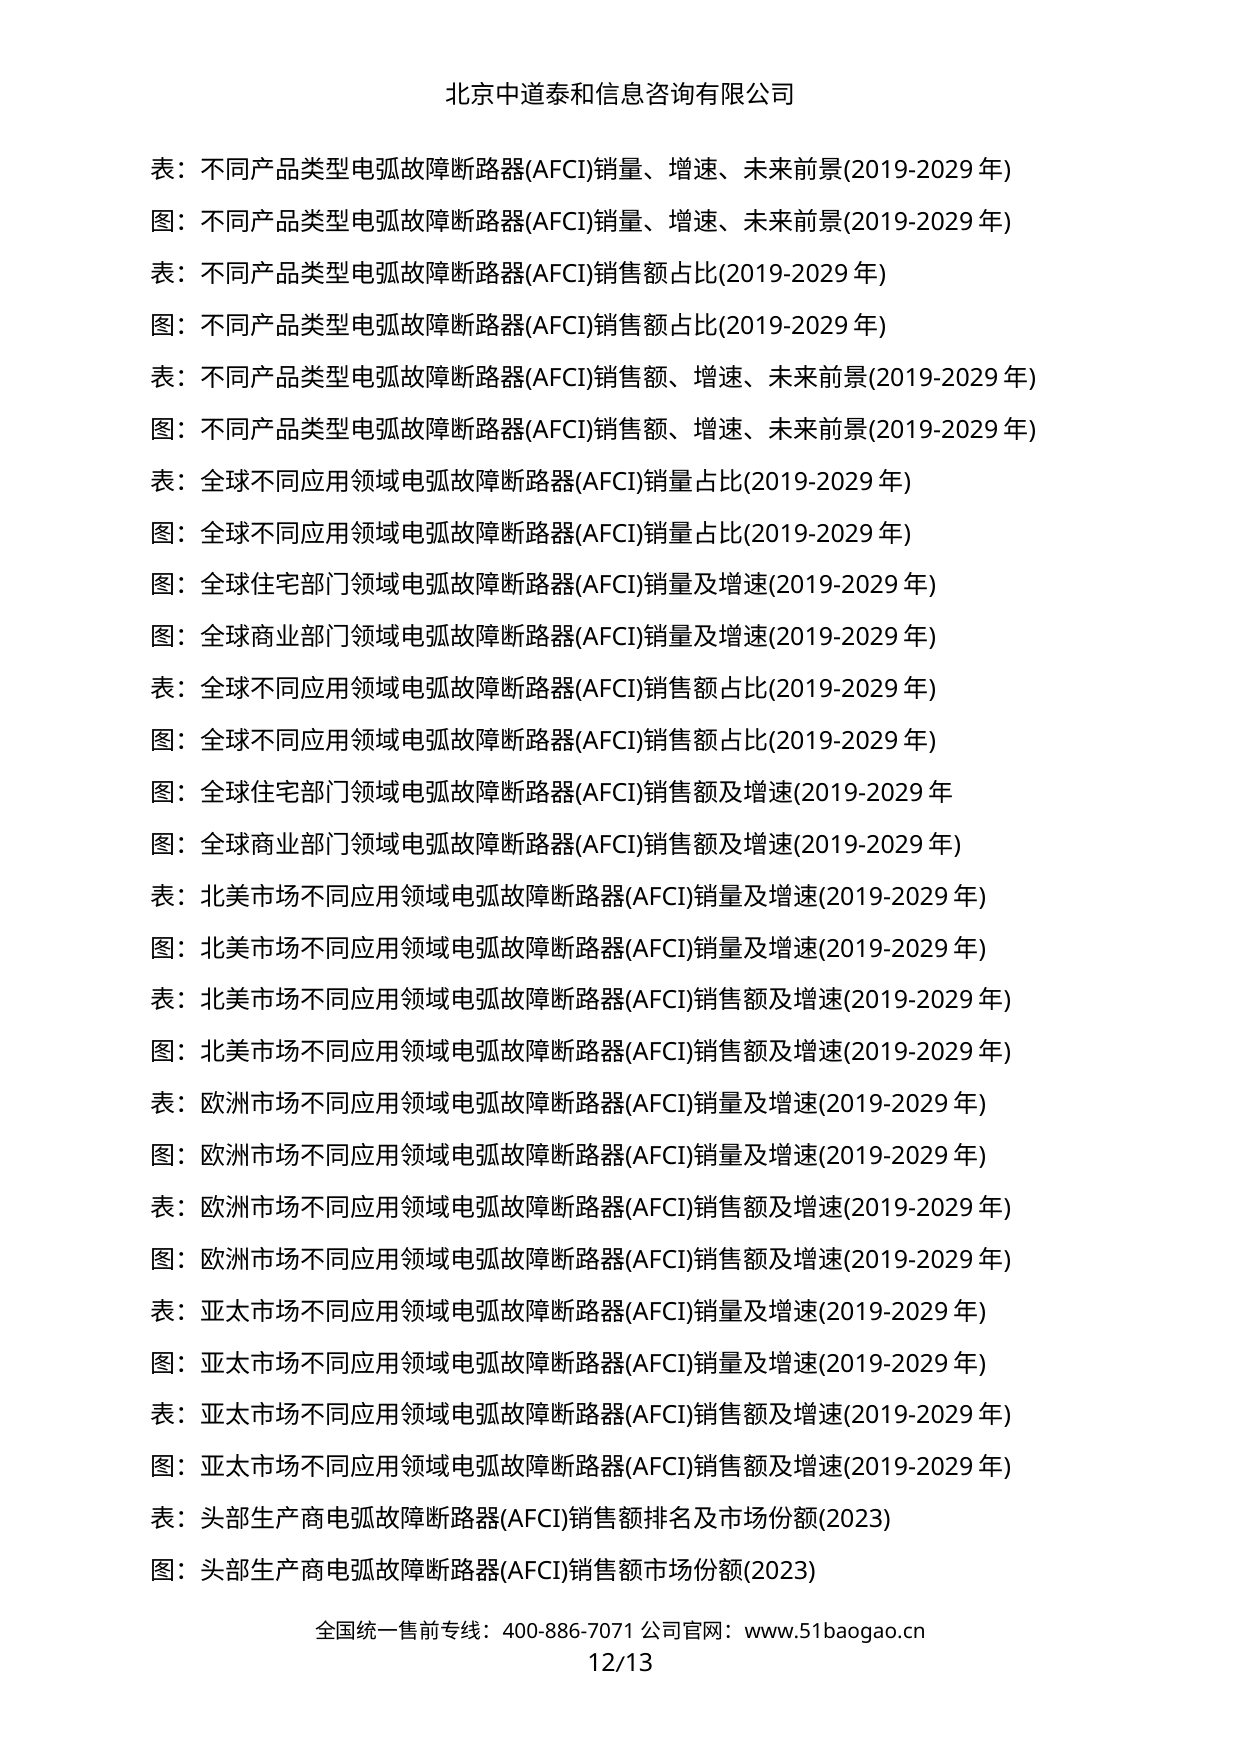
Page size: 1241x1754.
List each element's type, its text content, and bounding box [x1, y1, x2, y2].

text 图：全球商业部门领域电弧故障断路器(AFCI)销量及增速(2019-2029年) [150, 617, 1090, 653]
text 图：亚太市场不同应用领域电弧故障断路器(AFCI)销售额及增速(2019-2029年) [150, 1447, 1090, 1483]
text 图：欧洲市场不同应用领域电弧故障断路器(AFCI)销售额及增速(2019-2029年) [150, 1239, 1090, 1276]
text 表：不同产品类型电弧故障断路器(AFCI)销售额占比(2019-2029年) [150, 254, 1090, 290]
text 图：北美市场不同应用领域电弧故障断路器(AFCI)销售额及增速(2019-2029年) [150, 1032, 1090, 1068]
text 表：欧洲市场不同应用领域电弧故障断路器(AFCI)销量及增速(2019-2029年) [150, 1084, 1090, 1120]
text 图：北美市场不同应用领域电弧故障断路器(AFCI)销量及增速(2019-2029年) [150, 928, 1090, 964]
text 表：全球不同应用领域电弧故障断路器(AFCI)销售额占比(2019-2029年) [150, 669, 1090, 705]
text 表：欧洲市场不同应用领域电弧故障断路器(AFCI)销售额及增速(2019-2029年) [150, 1187, 1090, 1224]
text 图：头部生产商电弧故障断路器(AFCI)销售额市场份额(2023) [150, 1551, 1090, 1587]
text 图：不同产品类型电弧故障断路器(AFCI)销售额占比(2019-2029年) [150, 306, 1090, 342]
text 表：北美市场不同应用领域电弧故障断路器(AFCI)销量及增速(2019-2029年) [150, 876, 1090, 912]
text 图：不同产品类型电弧故障断路器(AFCI)销售额、增速、未来前景(2019-2029年) [150, 409, 1090, 446]
text 表：头部生产商电弧故障断路器(AFCI)销售额排名及市场份额(2023) [150, 1499, 1090, 1535]
text 表：亚太市场不同应用领域电弧故障断路器(AFCI)销量及增速(2019-2029年) [150, 1291, 1090, 1327]
text 图：欧洲市场不同应用领域电弧故障断路器(AFCI)销量及增速(2019-2029年) [150, 1136, 1090, 1172]
text 图：全球住宅部门领域电弧故障断路器(AFCI)销量及增速(2019-2029年) [150, 565, 1090, 601]
text 图：亚太市场不同应用领域电弧故障断路器(AFCI)销量及增速(2019-2029年) [150, 1343, 1090, 1379]
text 表：北美市场不同应用领域电弧故障断路器(AFCI)销售额及增速(2019-2029年) [150, 980, 1090, 1016]
text 表：不同产品类型电弧故障断路器(AFCI)销售额、增速、未来前景(2019-2029年) [150, 357, 1090, 394]
text 图：全球商业部门领域电弧故障断路器(AFCI)销售额及增速(2019-2029年) [150, 824, 1090, 861]
text 表：亚太市场不同应用领域电弧故障断路器(AFCI)销售额及增速(2019-2029年) [150, 1395, 1090, 1431]
text 图：全球不同应用领域电弧故障断路器(AFCI)销量占比(2019-2029年) [150, 513, 1090, 549]
text 图：全球住宅部门领域电弧故障断路器(AFCI)销售额及增速(2019-2029年 [150, 772, 1090, 809]
text 表：全球不同应用领域电弧故障断路器(AFCI)销量占比(2019-2029年) [150, 461, 1090, 497]
text 图：不同产品类型电弧故障断路器(AFCI)销量、增速、未来前景(2019-2029年) [150, 202, 1090, 238]
text 图：全球不同应用领域电弧故障断路器(AFCI)销售额占比(2019-2029年) [150, 721, 1090, 757]
text 表：不同产品类型电弧故障断路器(AFCI)销量、增速、未来前景(2019-2029年) [150, 150, 1090, 186]
